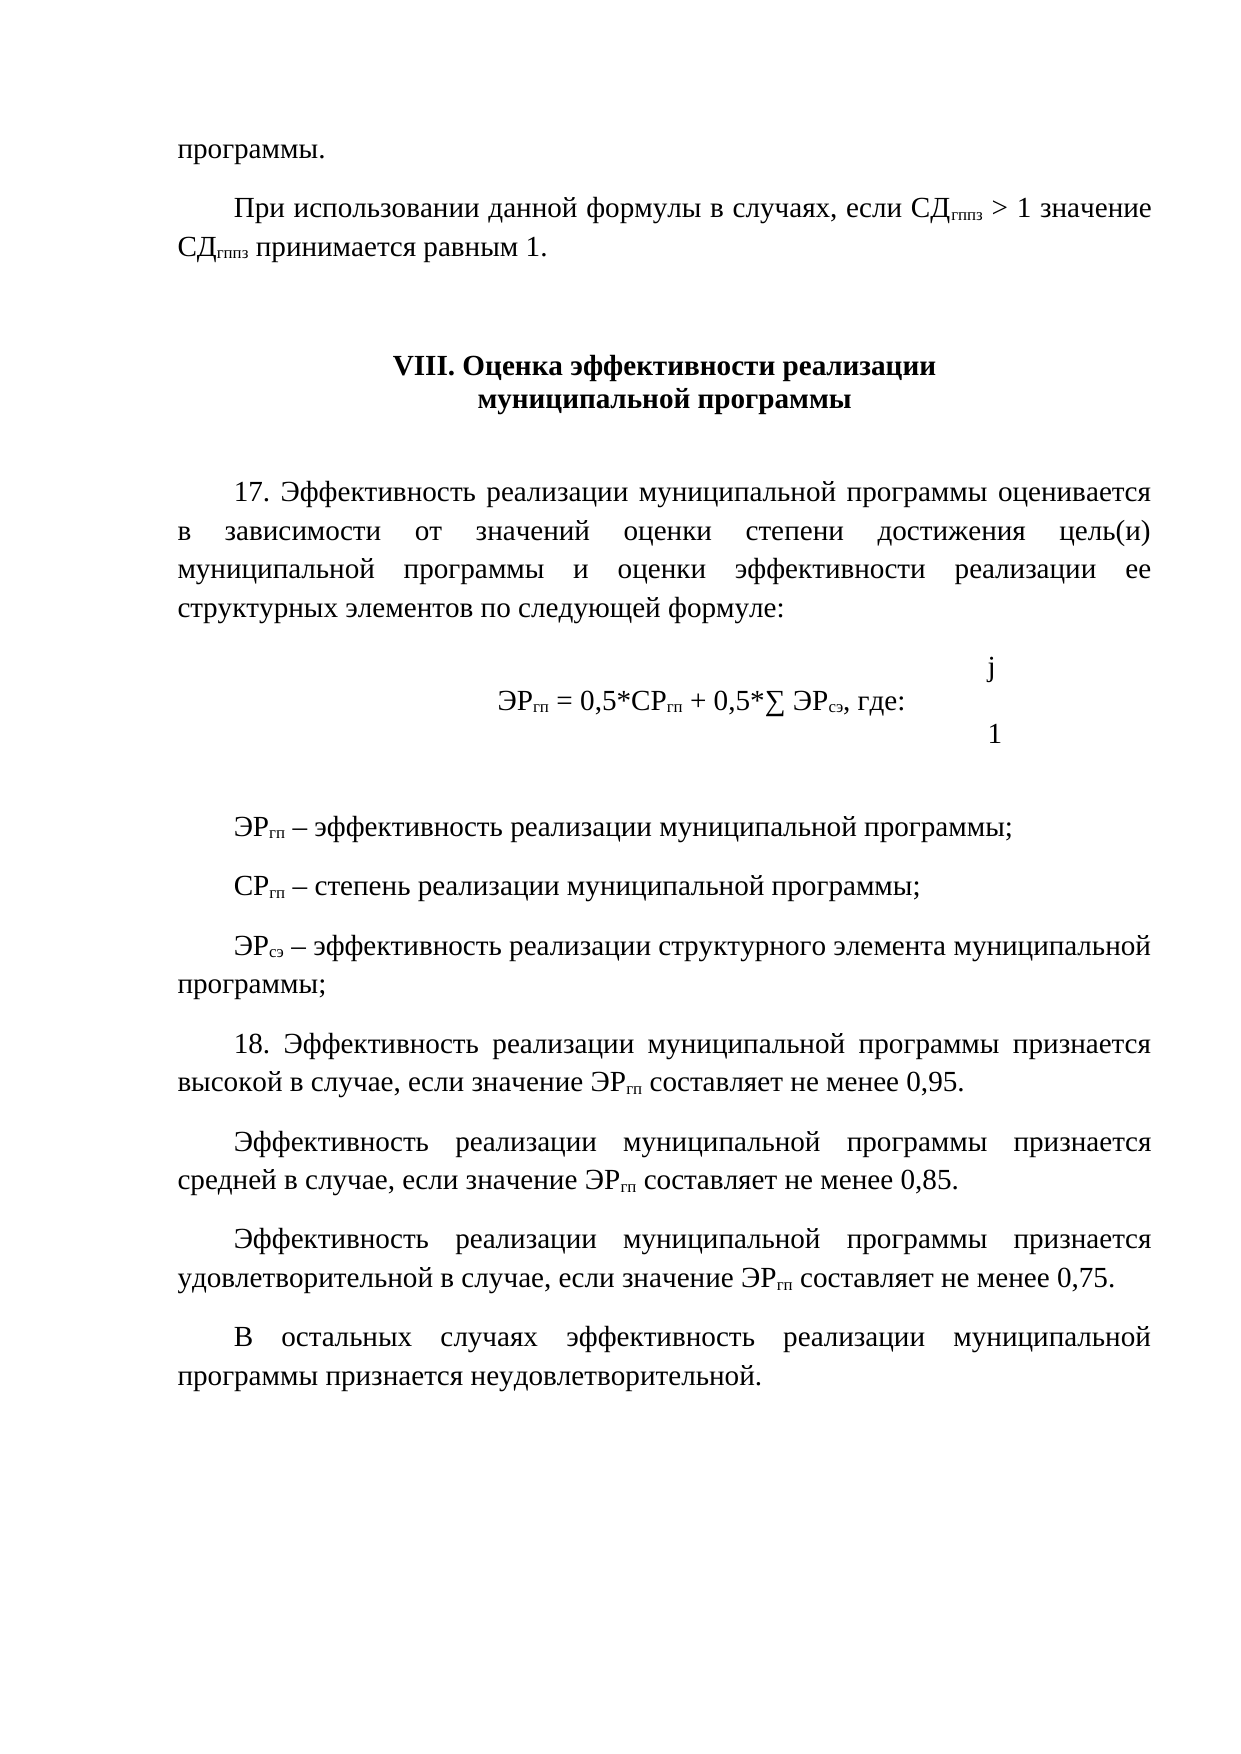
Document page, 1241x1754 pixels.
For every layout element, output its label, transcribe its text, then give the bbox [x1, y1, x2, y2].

text 18. Эффективность реализации муниципальной программы признается высокой в случае, если значение ЭРгп составляет не менее 0,95. [177, 1026, 1152, 1098]
text 1 [177, 716, 1152, 750]
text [177, 131, 1152, 164]
text ЭРсэ – эффективность реализации структурного элемента муниципальной программы; [177, 928, 1152, 1000]
text Эффективность реализации муниципальной программы признается удовлетворительной в случае, если значение ЭРгп составляет не менее 0,75. [177, 1222, 1152, 1294]
text ЭРгп = 0,5*СРгп + 0,5*∑ ЭРсэ, где: [177, 683, 1152, 716]
text Эффективность реализации муниципальной программы признается средней в случае, если значение ЭРгп составляет не менее 0,85. [177, 1124, 1152, 1196]
text В остальных случаях эффективность реализации муниципальной программы признается неудовлетворительной. [177, 1319, 1152, 1392]
text 17. Эффективность реализации муниципальной программы оценивается в зависимости от значений оценки степени достижения цель(и) муниципальной программы и оценки эффективности реализации ее структурных элементов по следующей формуле: [177, 474, 1152, 623]
text j [177, 649, 1152, 683]
title муниципальной программы [177, 381, 1152, 415]
text При использовании данной формулы в случаях, если СДгппз > 1 значение СДгппз принимается равным 1. [177, 190, 1152, 262]
text СРгп – степень реализации муниципальной программы; [177, 868, 1152, 902]
title VIII. Оценка эффективности реализации [177, 348, 1152, 381]
text ЭРгп – эффективность реализации муниципальной программы; [177, 809, 1152, 843]
